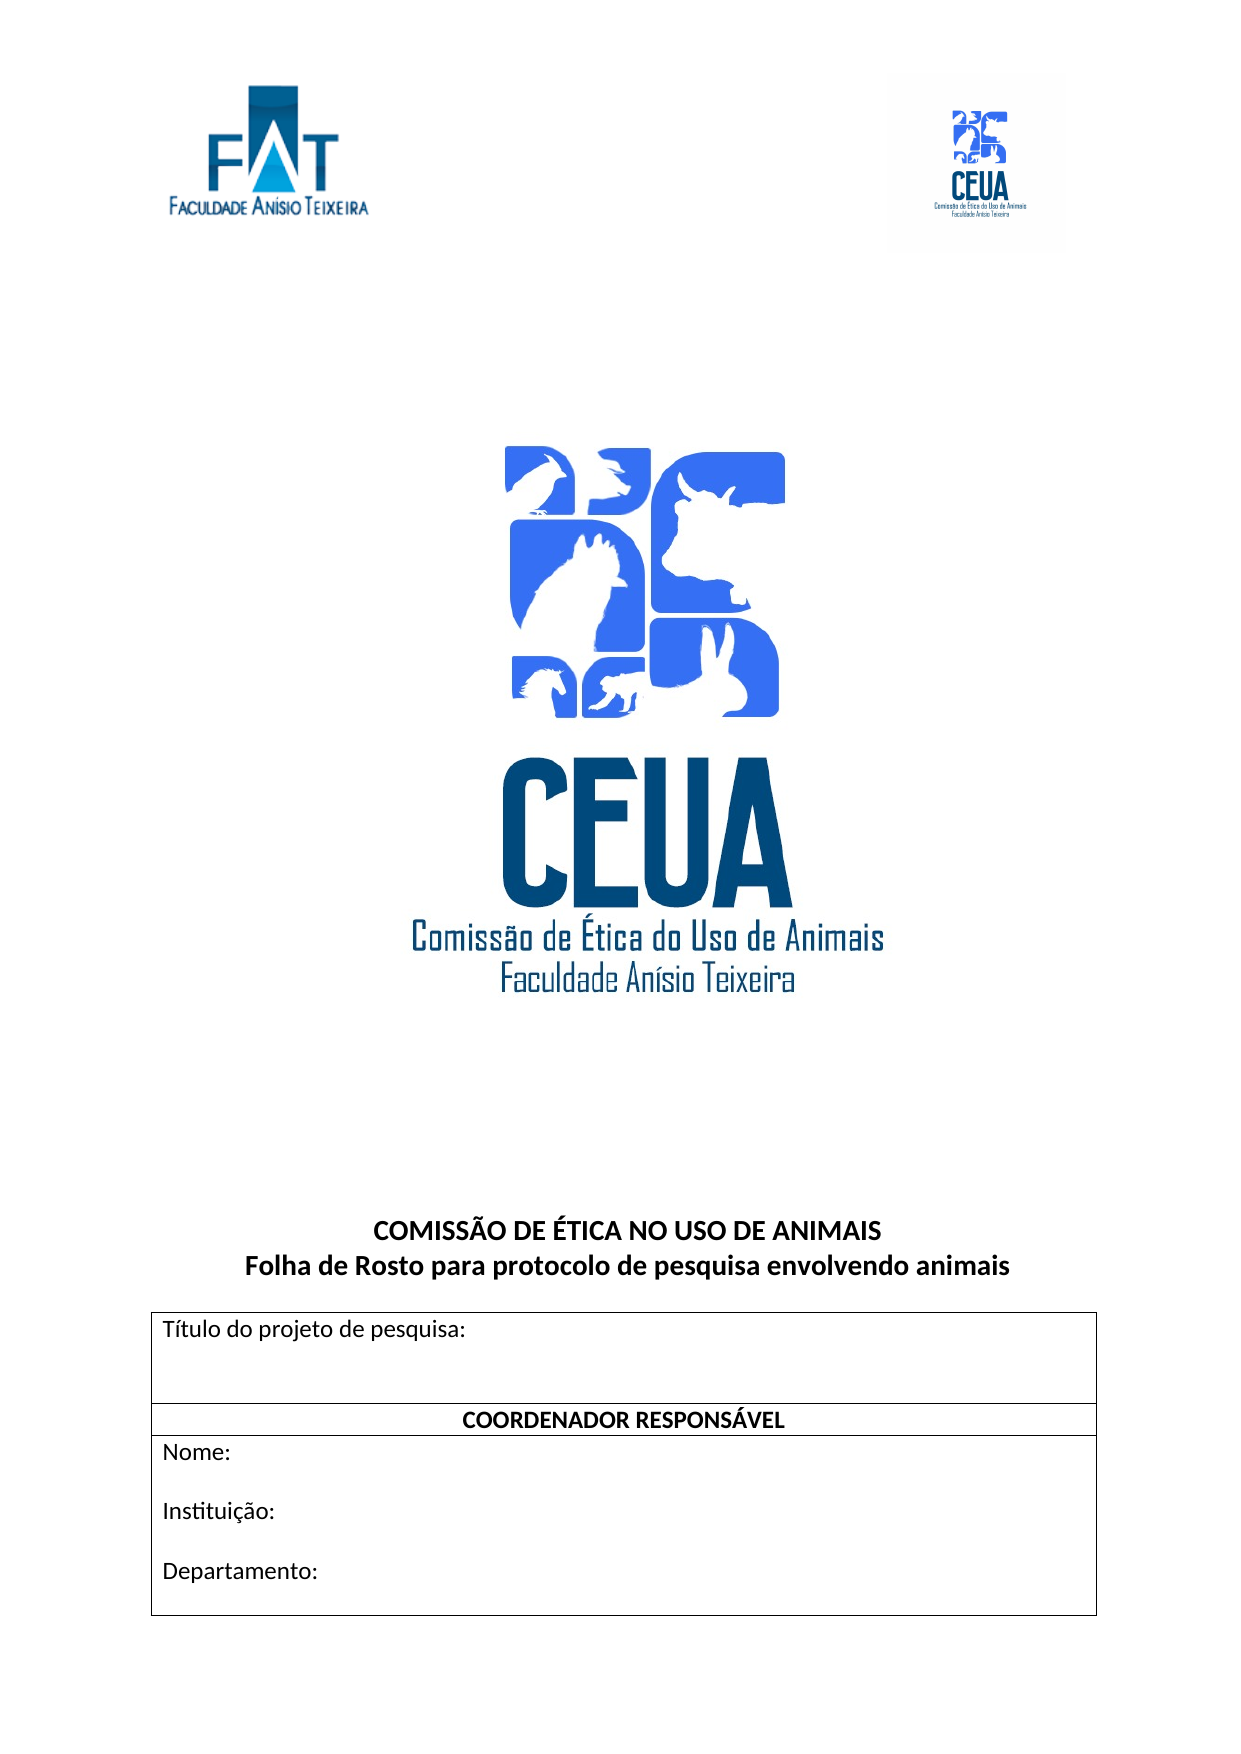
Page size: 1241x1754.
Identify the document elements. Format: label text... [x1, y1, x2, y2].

table_header Título do projeto de pesquisa: [152, 1313, 1096, 1403]
picture [162, 73, 1093, 1184]
text COMISSÃO DE ÉTICA NO USO DE ANIMAIS [162, 1212, 1093, 1247]
table_cell Nome: Instituição: Departamento: [152, 1436, 1096, 1615]
table_cell COORDENADOR RESPONSÁVEL [152, 1404, 1096, 1434]
picture [162, 75, 372, 222]
text Folha de Rosto para protocolo de pesquisa envolvendo animais [162, 1247, 1093, 1283]
